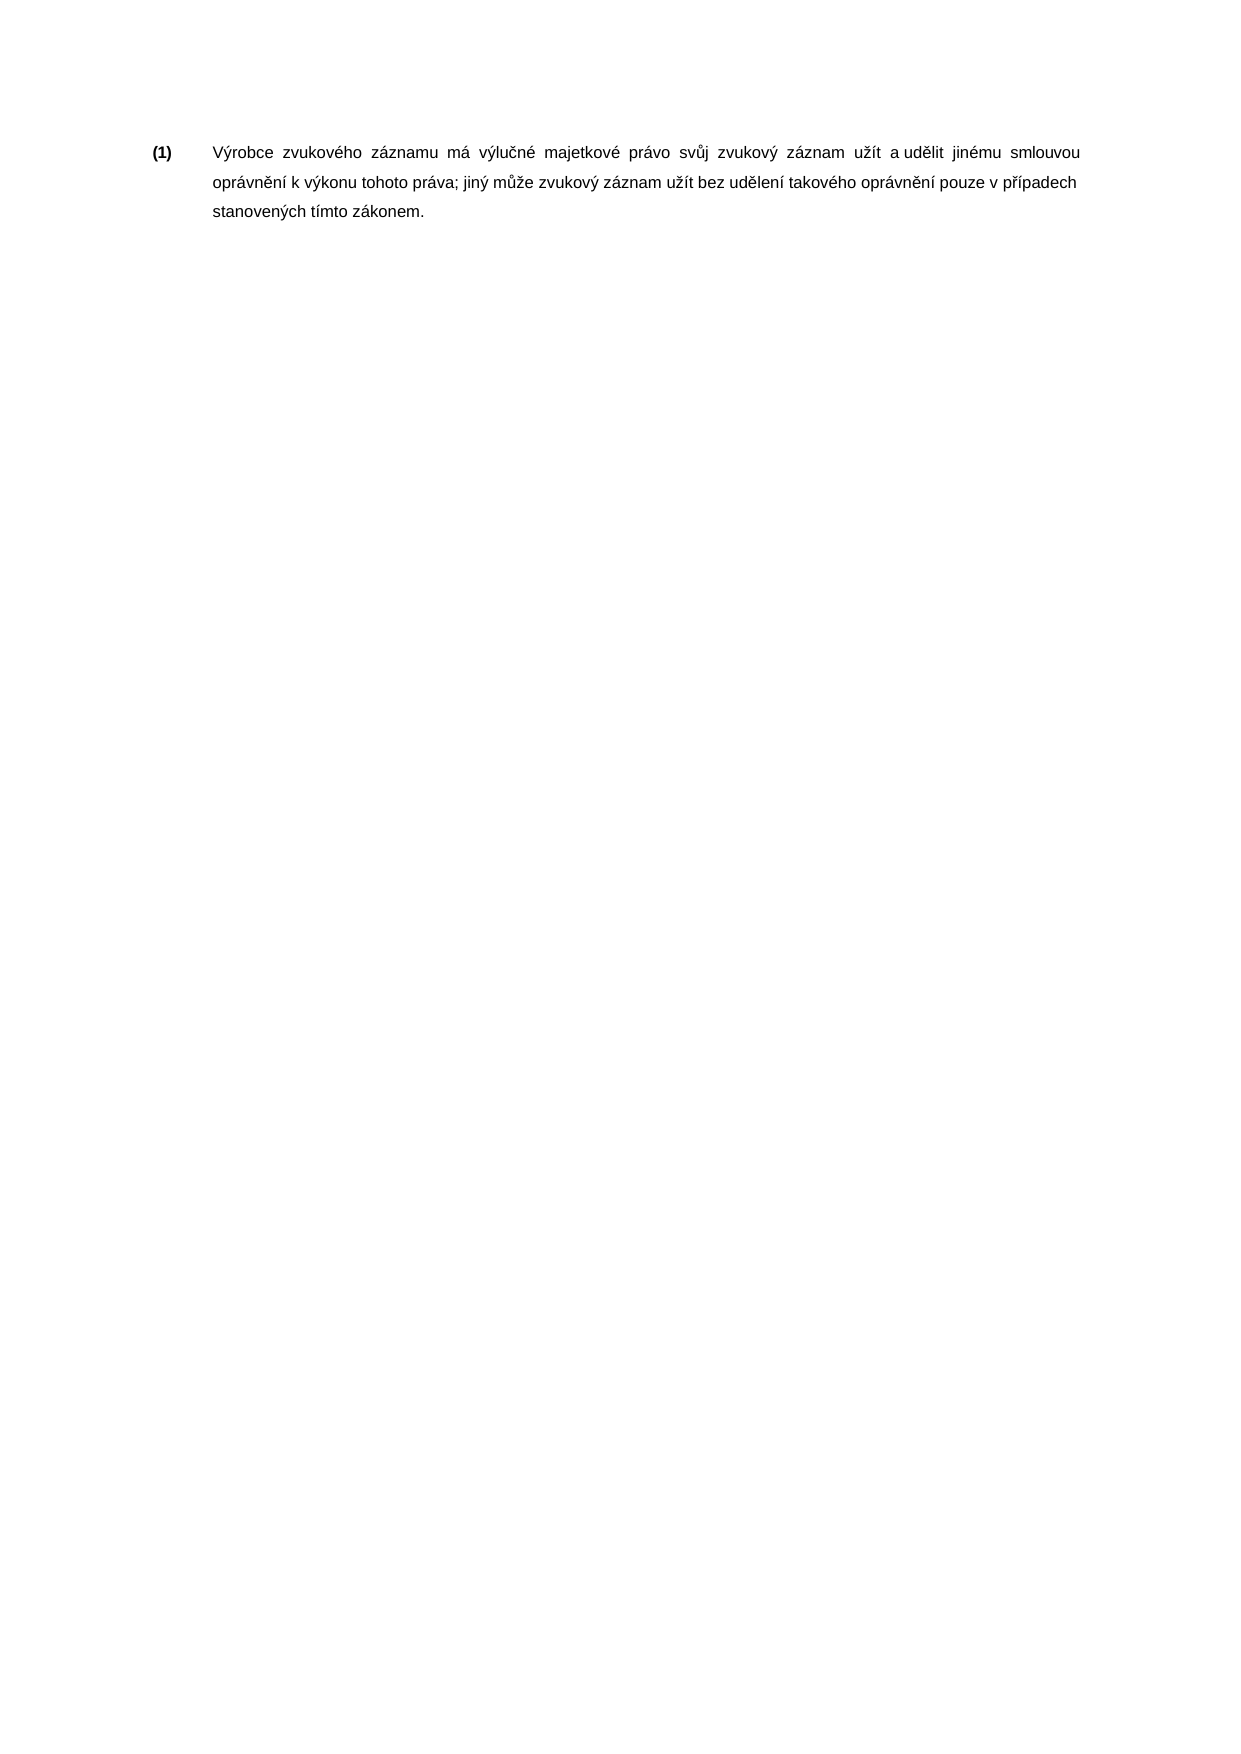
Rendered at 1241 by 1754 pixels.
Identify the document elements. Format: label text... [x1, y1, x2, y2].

table_header (1) [147, 144, 192, 221]
table_header Výrobce zvukového záznamu má výlučné majetkové právo svůj zvukový záznam užít a udělit jinému smlouvou oprávnění k výkonu tohoto práva; jiný může zvukový záznam užít bez udělení takového oprávnění pouze v případech stanovených tímto zákonem. [193, 144, 1095, 221]
